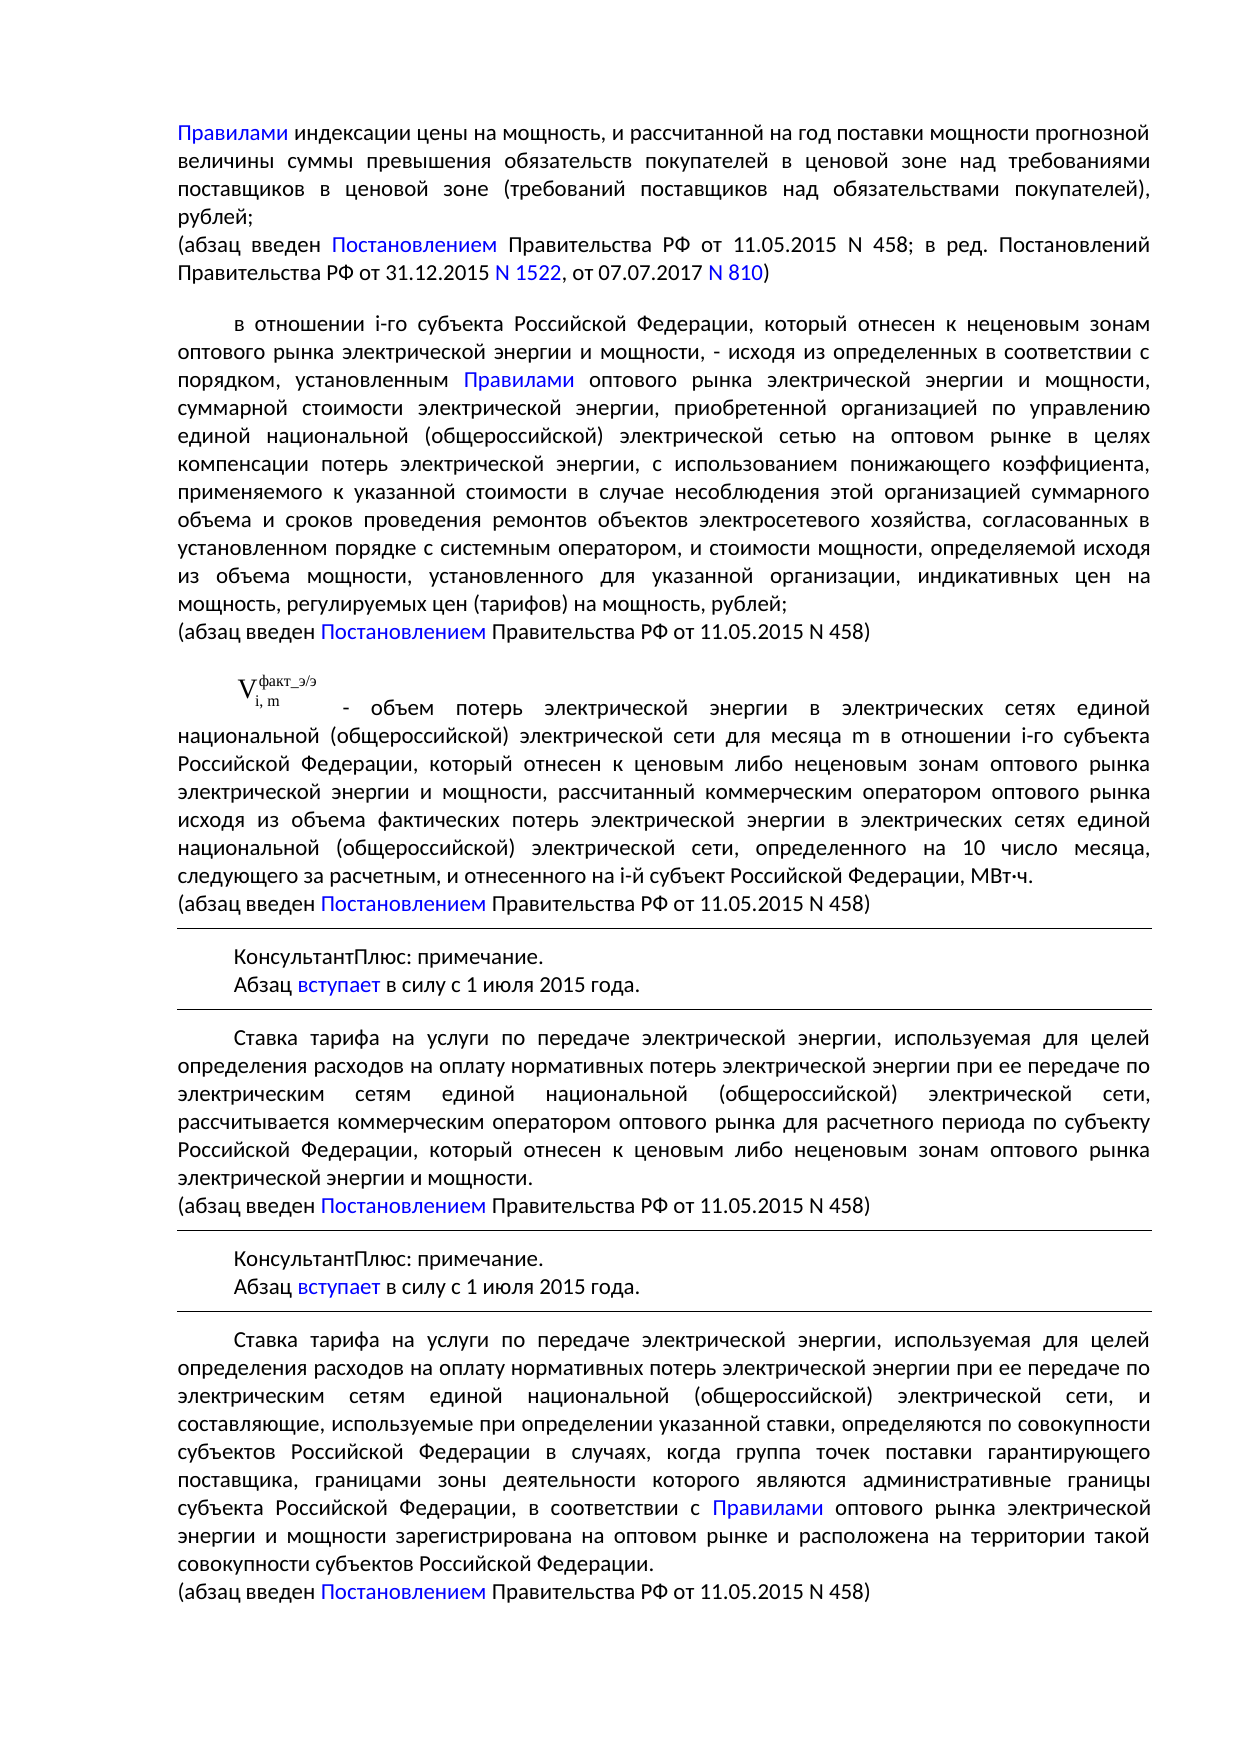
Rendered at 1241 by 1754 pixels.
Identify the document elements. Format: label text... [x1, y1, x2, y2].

text в отношении i-го субъекта Российской Федерации, который отнесен к неценовым зонам оптового рынка электрической энергии и мощности, - исходя из определенных в соответствии с порядком, установленным Правилами оптового рынка электрической энергии и мощности, суммарной стоимости электрической энергии, приобретенной организацией по управлению единой национальной (общероссийской) электрической сетью на оптовом рынке в целях компенсации потерь электрической энергии, с использованием понижающего коэффициента, применяемого к указанной стоимости в случае несоблюдения этой организацией суммарного объема и сроков проведения ремонтов объектов электросетевого хозяйства, согласованных в установленном порядке с системным оператором, и стоимости мощности, определяемой исходя из объема мощности, установленного для указанной организации, индикативных цен на мощность, регулируемых цен (тарифов) на мощность, рублей; [177, 309, 1152, 617]
text КонсультантПлюс: примечание. [177, 942, 1152, 970]
text (абзац введен Постановлением Правительства РФ от 11.05.2015 N 458) [177, 889, 1152, 917]
text Ставка тарифа на услуги по передаче электрической энергии, используемая для целей определения расходов на оплату нормативных потерь электрической энергии при ее передаче по электрическим сетям единой национальной (общероссийской) электрической сети, рассчитывается коммерческим оператором оптового рынка для расчетного периода по субъекту Российской Федерации, который отнесен к ценовым либо неценовым зонам оптового рынка электрической энергии и мощности. [177, 1023, 1152, 1191]
text (абзац введен Постановлением Правительства РФ от 11.05.2015 N 458) [177, 617, 1152, 645]
text (абзац введен Постановлением Правительства РФ от 11.05.2015 N 458) [177, 1577, 1152, 1605]
text (абзац введен Постановлением Правительства РФ от 11.05.2015 N 458; в ред. Постановлений Правительства РФ от 31.12.2015 N 1522, от 07.07.2017 N 810) [177, 230, 1152, 286]
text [177, 118, 1152, 230]
text - объем потерь электрической энергии в электрических сетях единой национальной (общероссийской) электрической сети для месяца m в отношении i-го субъекта Российской Федерации, который отнесен к ценовым либо неценовым зонам оптового рынка электрической энергии и мощности, рассчитанный коммерческим оператором оптового рынка исходя из объема фактических потерь электрической энергии в электрических сетях единой национальной (общероссийской) электрической сети, определенного на 10 число месяца, следующего за расчетным, и отнесенного на i-й субъект Российской Федерации, МВт·ч. [177, 668, 1152, 889]
text (абзац введен Постановлением Правительства РФ от 11.05.2015 N 458) [177, 1191, 1152, 1219]
text КонсультантПлюс: примечание. [177, 1244, 1152, 1272]
text Абзац вступает в силу с 1 июля 2015 года. [177, 970, 1152, 998]
text Ставка тарифа на услуги по передаче электрической энергии, используемая для целей определения расходов на оплату нормативных потерь электрической энергии при ее передаче по электрическим сетям единой национальной (общероссийской) электрической сети, и составляющие, используемые при определении указанной ставки, определяются по совокупности субъектов Российской Федерации в случаях, когда группа точек поставки гарантирующего поставщика, границами зоны деятельности которого являются административные границы субъекта Российской Федерации, в соответствии с Правилами оптового рынка электрической энергии и мощности зарегистрирована на оптовом рынке и расположена на территории такой совокупности субъектов Российской Федерации. [177, 1325, 1152, 1577]
text Абзац вступает в силу с 1 июля 2015 года. [177, 1272, 1152, 1300]
